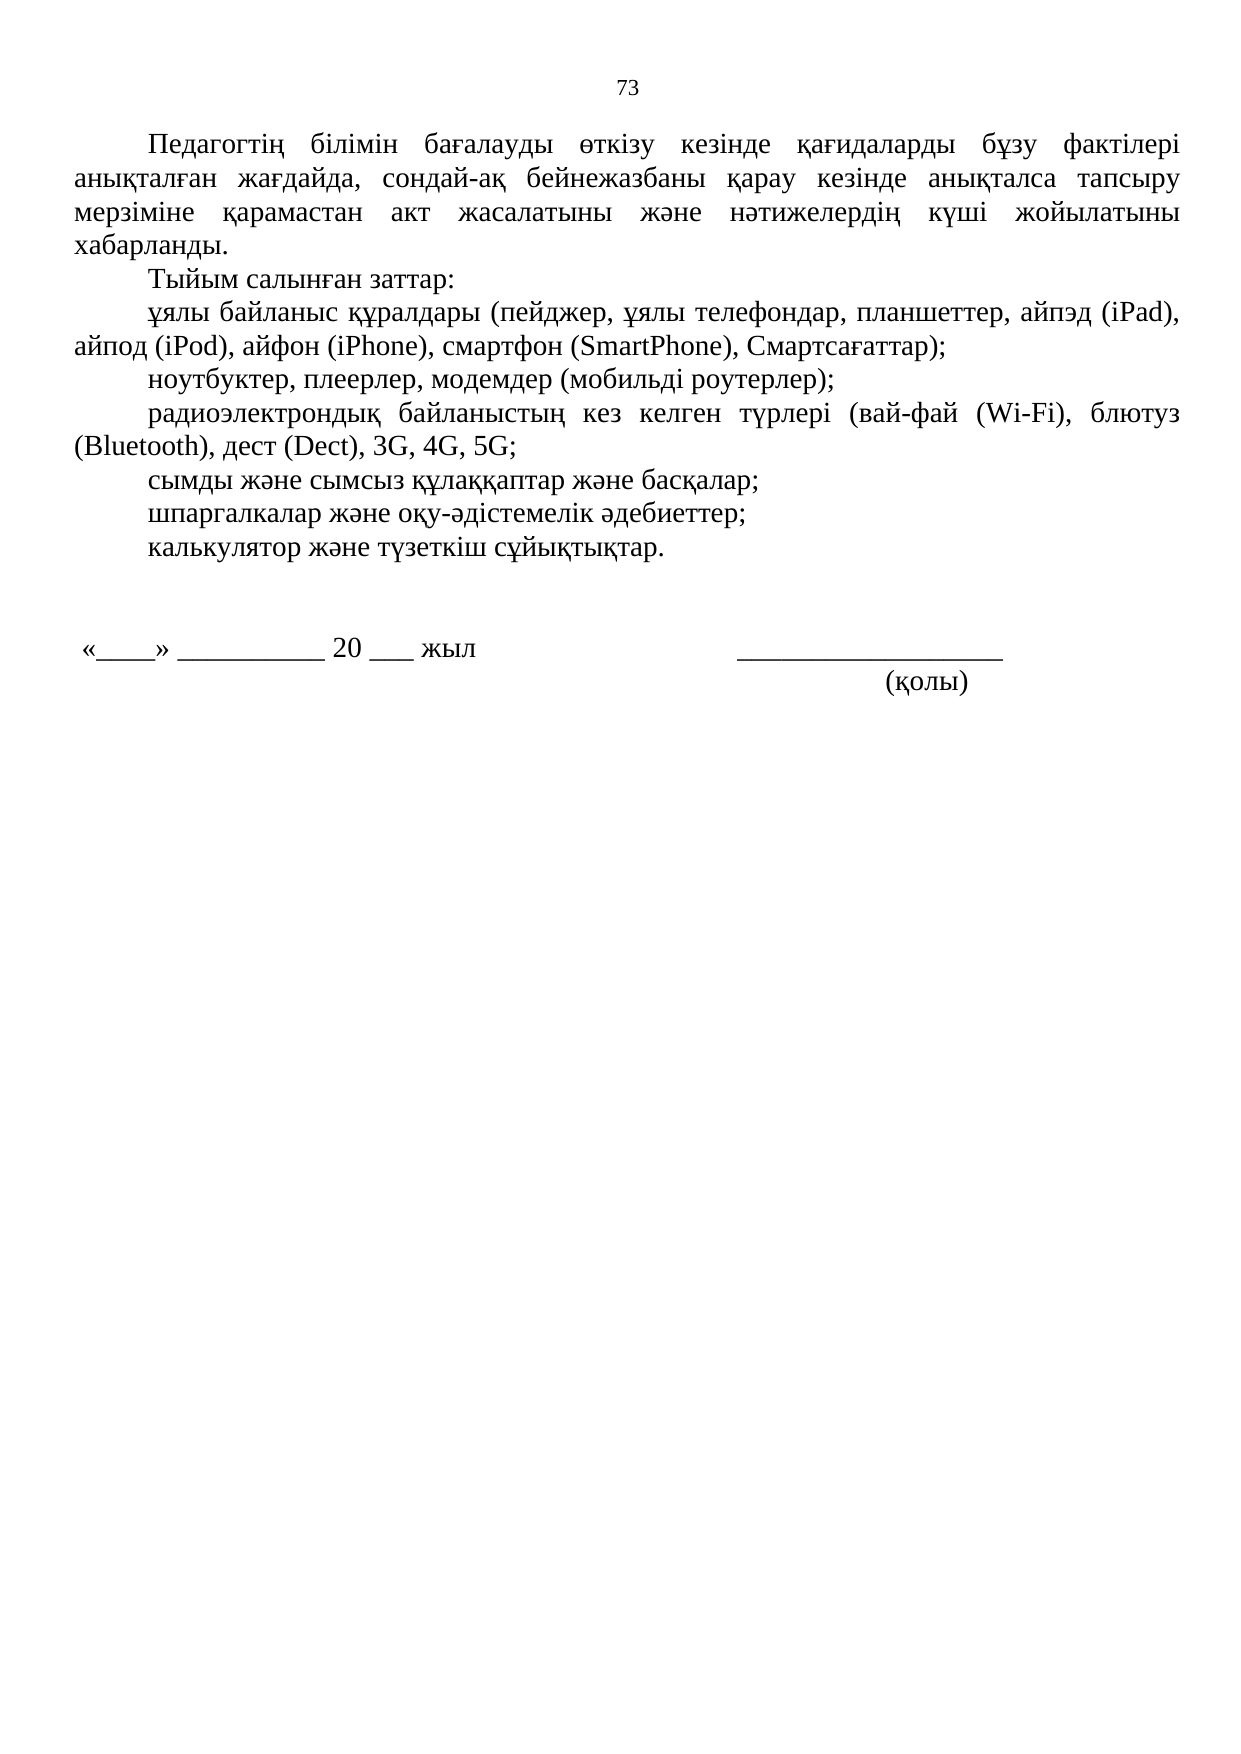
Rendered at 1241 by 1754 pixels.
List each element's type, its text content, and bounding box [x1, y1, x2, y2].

text радиоэлектрондық байланыстың кез келген түрлері (вай-фай (Wi-Fi), блютуз (Bluetooth), дест (Dect), 3G, 4G, 5G; [74, 395, 1181, 462]
text Педагогтің білімін бағалауды өткізу кезінде қағидаларды бұзу фактілері анықталған жағдайда, сондай-ақ бейнежазбаны қарау кезінде анықталса тапсыру мерзіміне қарамастан акт жасалатыны және нәтижелердің күші жойылатыны хабарланды. [74, 127, 1181, 261]
text шпаргалкалар және оқу-әдістемелік әдебиеттер; [74, 496, 1181, 529]
text сымды және сымсыз құлаққаптар және басқалар; [74, 462, 1181, 496]
text ноутбуктер, плеерлер, модемдер (мобильді роутерлер); [74, 361, 1181, 395]
text калькулятор және түзеткіш сұйықтықтар. [74, 529, 1181, 563]
text (қолы) [74, 663, 1181, 697]
text «____» __________ 20 ___ жыл __________________ [74, 630, 1181, 663]
text ұялы байланыс құралдары (пейджер, ұялы телефондар, планшеттер, айпэд (iPad), айпод (iPod), айфон (iPhone), смартфон (SmartPhone), Смартсағаттар); [74, 294, 1181, 361]
text Тыйым салынған заттар: [74, 261, 1181, 294]
